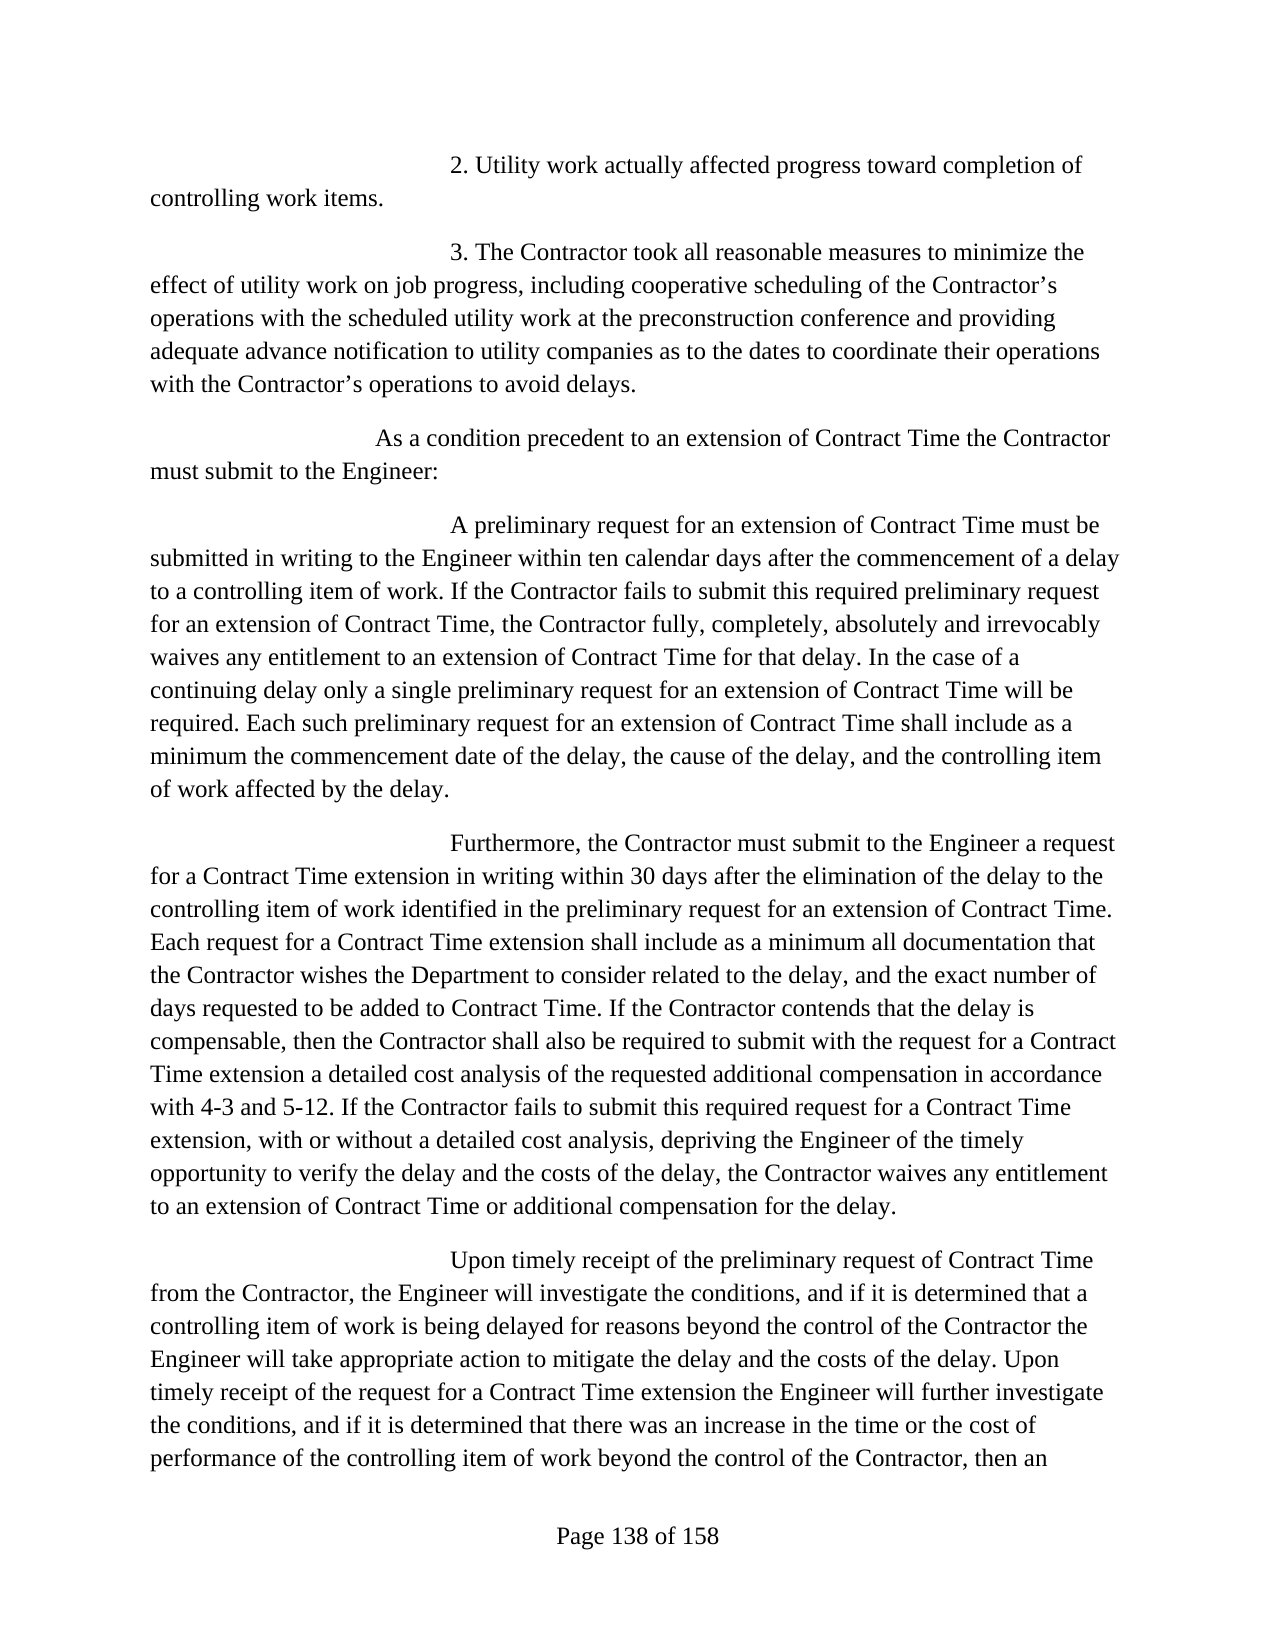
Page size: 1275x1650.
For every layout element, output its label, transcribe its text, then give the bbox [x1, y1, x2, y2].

text A preliminary request for an extension of Contract Time must be submitted in writing to the Engineer within ten calendar days after the commencement of a delay to a controlling item of work. If the Contractor fails to submit this required preliminary request for an extension of Contract Time, the Contractor fully, completely, absolutely and irrevocably waives any entitlement to an extension of Contract Time for that delay. In the case of a continuing delay only a single preliminary request for an extension of Contract Time will be required. Each such preliminary request for an extension of Contract Time shall include as a minimum the commencement date of the delay, the cause of the delay, and the controlling item of work affected by the delay. [150, 510, 1125, 803]
text 2. Utility work actually affected progress toward completion of controlling work items. [150, 150, 1125, 212]
text 3. The Contractor took all reasonable measures to minimize the effect of utility work on job progress, including cooperative scheduling of the Contractor’s operations with the scheduled utility work at the preconstruction conference and providing adequate advance notification to utility companies as to the dates to coordinate their operations with the Contractor’s operations to avoid delays. [150, 237, 1125, 398]
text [150, 1245, 1125, 1472]
text Furthermore, the Contractor must submit to the Engineer a request for a Contract Time extension in writing within 30 days after the elimination of the delay to the controlling item of work identified in the preliminary request for an extension of Contract Time. Each request for a Contract Time extension shall include as a minimum all documentation that the Contractor wishes the Department to consider related to the delay, and the exact number of days requested to be added to Contract Time. If the Contractor contends that the delay is compensable, then the Contractor shall also be required to submit with the request for a Contract Time extension a detailed cost analysis of the requested additional compensation in accordance with 4-3 and 5-12. If the Contractor fails to submit this required request for a Contract Time extension, with or without a detailed cost analysis, depriving the Engineer of the timely opportunity to verify the delay and the costs of the delay, the Contractor waives any entitlement to an extension of Contract Time or additional compensation for the delay. [150, 828, 1125, 1220]
text As a condition precedent to an extension of Contract Time the Contractor must submit to the Engineer: [150, 423, 1125, 484]
